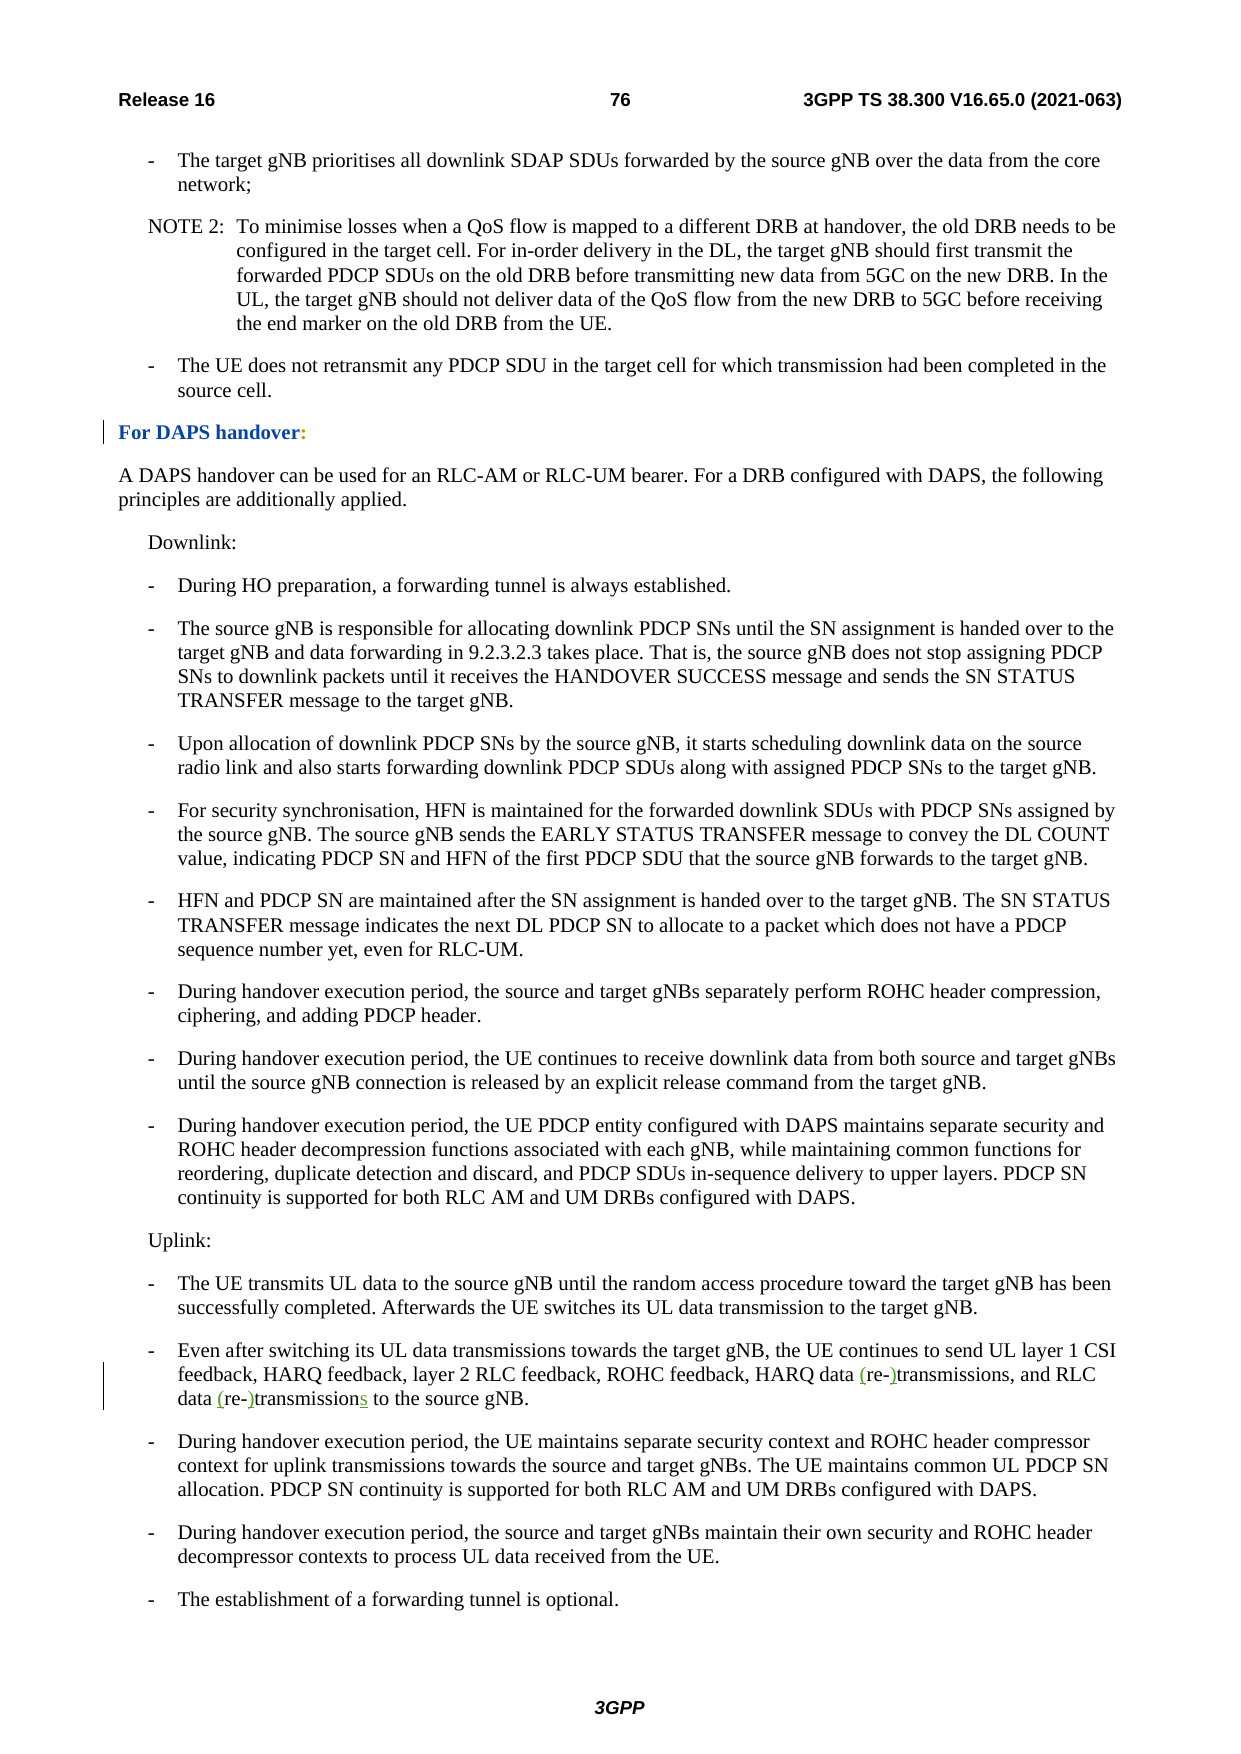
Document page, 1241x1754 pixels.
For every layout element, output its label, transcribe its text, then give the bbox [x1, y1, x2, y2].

text - The UE transmits UL data to the source gNB until the random access procedure toward the target gNB has been successfully completed. Afterwards the UE switches its UL data transmission to the target gNB. [148, 1271, 1122, 1319]
text Downlink: [148, 530, 1122, 554]
text - During handover execution period, the source and target gNBs separately perform ROHC header compression, ciphering, and adding PDCP header. [148, 979, 1122, 1027]
text - The target gNB prioritises all downlink SDAP SDUs forwarded by the source gNB over the data from the core network; [148, 147, 1122, 196]
text - During handover execution period, the source and target gNBs maintain their own security and ROHC header decompressor contexts to process UL data received from the UE. [148, 1520, 1122, 1568]
text Uplink: [148, 1228, 1122, 1252]
text - Upon allocation of downlink PDCP SNs by the source gNB, it starts scheduling downlink data on the source radio link and also starts forwarding downlink PDCP SDUs along with assigned PDCP SNs to the target gNB. [148, 731, 1122, 779]
text - During handover execution period, the UE maintains separate security context and ROHC header compressor context for uplink transmissions towards the source and target gNBs. The UE maintains common UL PDCP SN allocation. PDCP SN continuity is supported for both RLC AM and UM DRBs configured with DAPS. [148, 1429, 1122, 1501]
text - During handover execution period, the UE continues to receive downlink data from both source and target gNBs until the source gNB connection is released by an explicit release command from the target gNB. [148, 1046, 1122, 1094]
text For DAPS handover: [118, 420, 1122, 444]
text - During HO preparation, a forwarding tunnel is always established. [148, 573, 1122, 597]
text NOTE 2: To minimise losses when a QoS flow is mapped to a different DRB at handover, the old DRB needs to be configured in the target cell. For in-order delivery in the DL, the target gNB should first transmit the forwarded PDCP SDUs on the old DRB before transmitting new data from 5GC on the new DRB. In the UL, the target gNB should not deliver data of the QoS flow from the new DRB to 5GC before receiving the end marker on the old DRB from the UE. [148, 214, 1122, 335]
text - During handover execution period, the UE PDCP entity configured with DAPS maintains separate security and ROHC header decompression functions associated with each gNB, while maintaining common functions for reordering, duplicate detection and discard, and PDCP SDUs in-sequence delivery to upper layers. PDCP SN continuity is supported for both RLC AM and UM DRBs configured with DAPS. [148, 1113, 1122, 1209]
text - The source gNB is responsible for allocating downlink PDCP SNs until the SN assignment is handed over to the target gNB and data forwarding in 9.2.3.2.3 takes place. That is, the source gNB does not stop assigning PDCP SNs to downlink packets until it receives the HANDOVER SUCCESS message and sends the SN STATUS TRANSFER message to the target gNB. [148, 616, 1122, 712]
text - For security synchronisation, HFN is maintained for the forwarded downlink SDUs with PDCP SNs assigned by the source gNB. The source gNB sends the EARLY STATUS TRANSFER message to convey the DL COUNT value, indicating PDCP SN and HFN of the first PDCP SDU that the source gNB forwards to the target gNB. [148, 797, 1122, 870]
text - The UE does not retransmit any PDCP SDU in the target cell for which transmission had been completed in the source cell. [148, 353, 1122, 402]
text - HFN and PDCP SN are maintained after the SN assignment is handed over to the target gNB. The SN STATUS TRANSFER message indicates the next DL PDCP SN to allocate to a packet which does not have a PDCP sequence number yet, even for RLC-UM. [148, 888, 1122, 961]
text - Even after switching its UL data transmissions towards the target gNB, the UE continues to send UL layer 1 CSI feedback, HARQ feedback, layer 2 RLC feedback, ROHC feedback, HARQ data re-transmissions, and RLC data re-transmission to the source gNB. [148, 1338, 1122, 1410]
text A DAPS handover can be used for an RLC-AM or RLC-UM bearer. For a DRB configured with DAPS, the following principles are additionally applied. [118, 463, 1122, 511]
text - The establishment of a forwarding tunnel is optional. [148, 1587, 1122, 1611]
